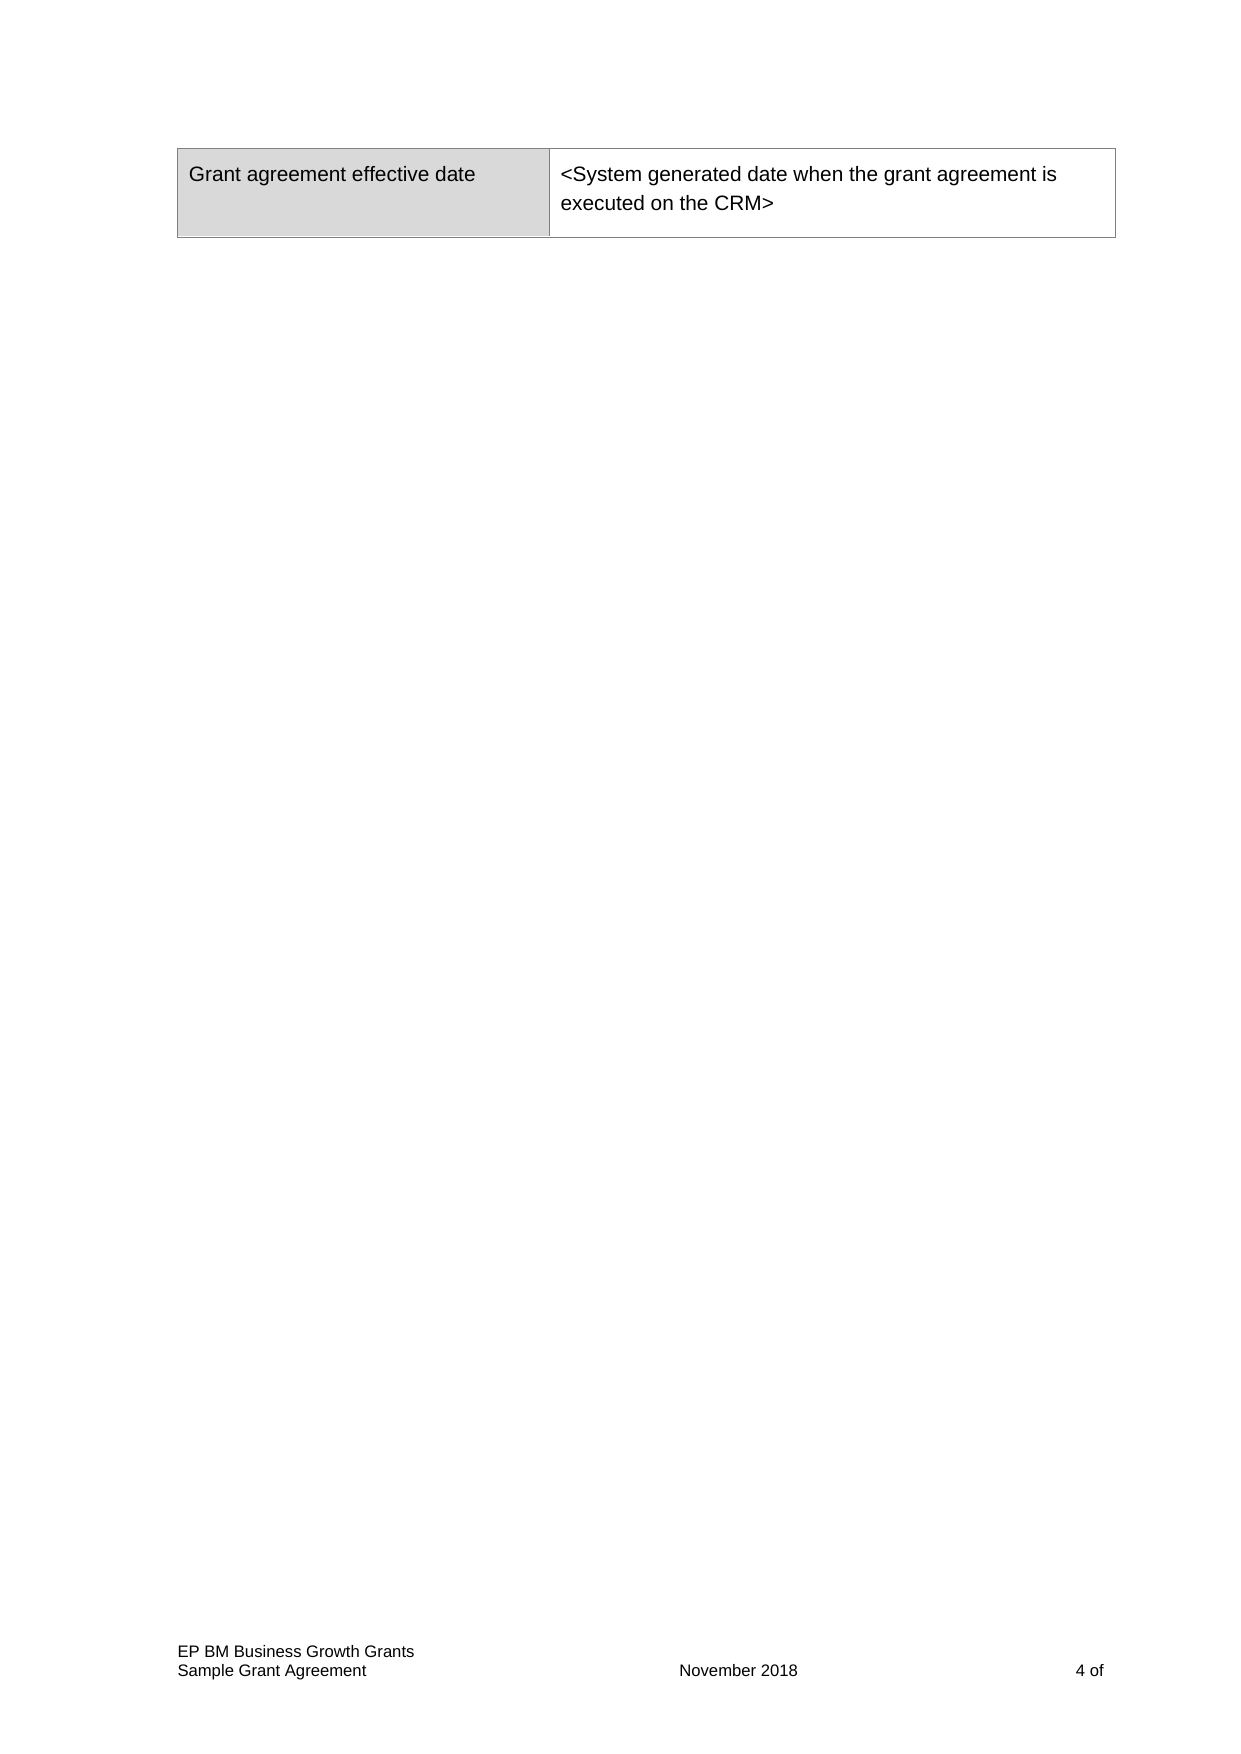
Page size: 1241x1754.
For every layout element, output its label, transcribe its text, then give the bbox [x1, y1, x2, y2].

table_header <System generated date when the grant agreement is executed on the CRM> [550, 149, 1115, 236]
table_header Grant agreement effective date [178, 149, 549, 236]
